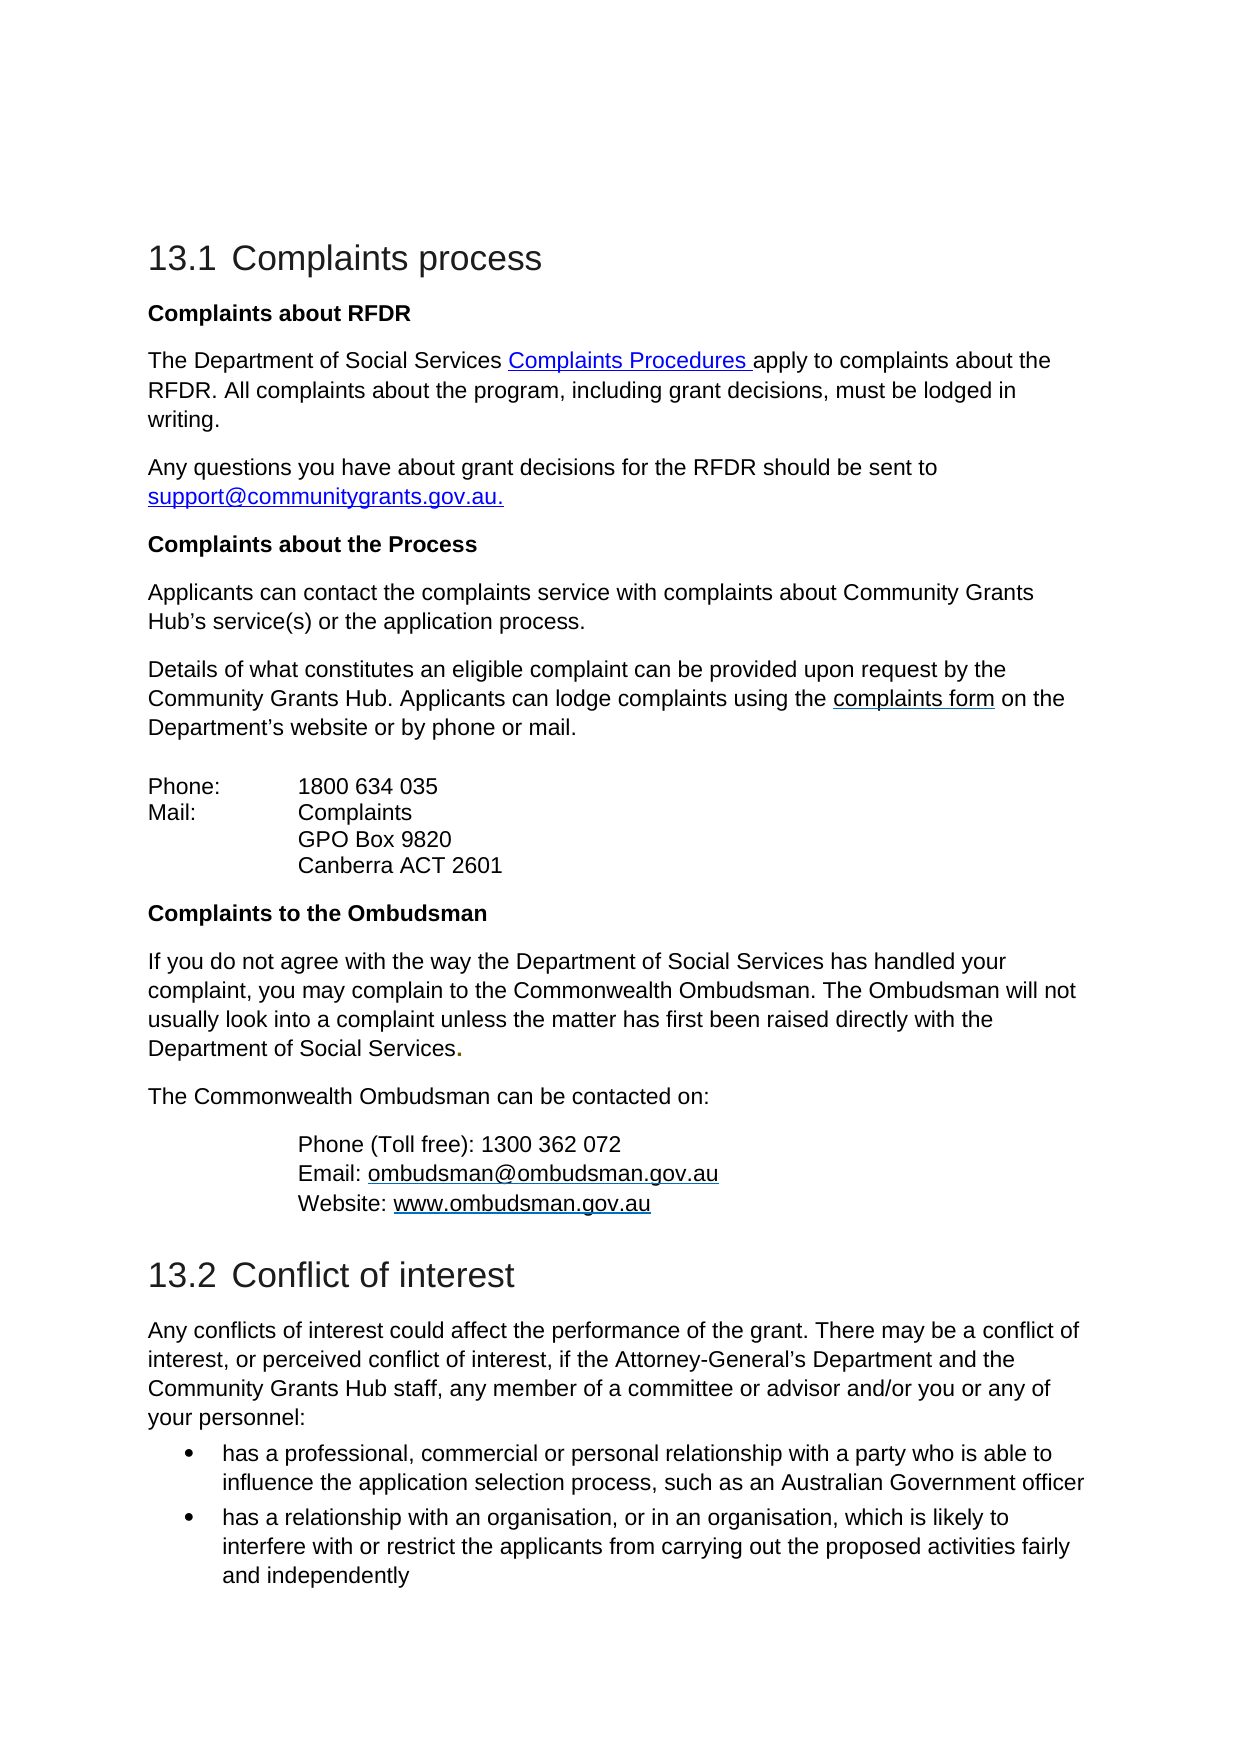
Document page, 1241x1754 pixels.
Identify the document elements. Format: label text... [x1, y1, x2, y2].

text The Commonwealth Ombudsman can be contacted on: [148, 1081, 1092, 1110]
text Any conflicts of interest could affect the performance of the grant. There may be a conflict of interest, or perceived conflict of interest, if the Attorney-General’s Department and the Community Grants Hub staff, any member of a committee or advisor and/or you or any of your personnel: [148, 1314, 1092, 1431]
text Phone: 1800 634 035 [148, 773, 1092, 799]
text Complaints about RFDR [148, 297, 1092, 326]
text Canberra ACT 2601 [298, 852, 1092, 878]
text Details of what constitutes an eligible complaint can be provided upon request by the Community Grants Hub. Applicants can lodge complaints using the complaints form on the Department’s website or by phone or mail. [148, 653, 1092, 740]
text GPO Box 9820 [223, 826, 1092, 852]
list has a relationship with an organisation, or in an organisation, which is likely to interfere with or restrict the applicants from carrying out the proposed activities fairly and independently [185, 1501, 1092, 1589]
text Applicants can contact the complaints service with complaints about Community Grants Hub’s service(s) or the application process. [148, 576, 1092, 634]
text Mail: Complaints [148, 799, 1092, 826]
subtitle Complaints process [148, 236, 1092, 278]
text Complaints about the Process [148, 528, 1092, 557]
list has a professional, commercial or personal relationship with a party who is able to influence the application selection process, such as an Australian Government officer [185, 1437, 1092, 1495]
text Complaints to the Ombudsman [148, 897, 1092, 926]
text If you do not agree with the way the Department of Social Services has handled your complaint, you may complain to the Commonwealth Ombudsman. The Ombudsman will not usually look into a complaint unless the matter has first been raised directly with the Department of Social Services. [148, 945, 1092, 1062]
text Any questions you have about grant decisions for the RFDR should be sent to support@communitygrants.gov.au. [148, 451, 1092, 509]
text The Department of Social Services Complaints Procedures apply to complaints about the RFDR. All complaints about the program, including grant decisions, must be lodged in writing. [148, 344, 1092, 432]
subtitle Conflict of interest [148, 1253, 1092, 1295]
text Phone (Toll free): 1300 362 072 Email: ombudsman@ombudsman.gov.au Website: www.ombudsman.gov.au [298, 1128, 1092, 1216]
